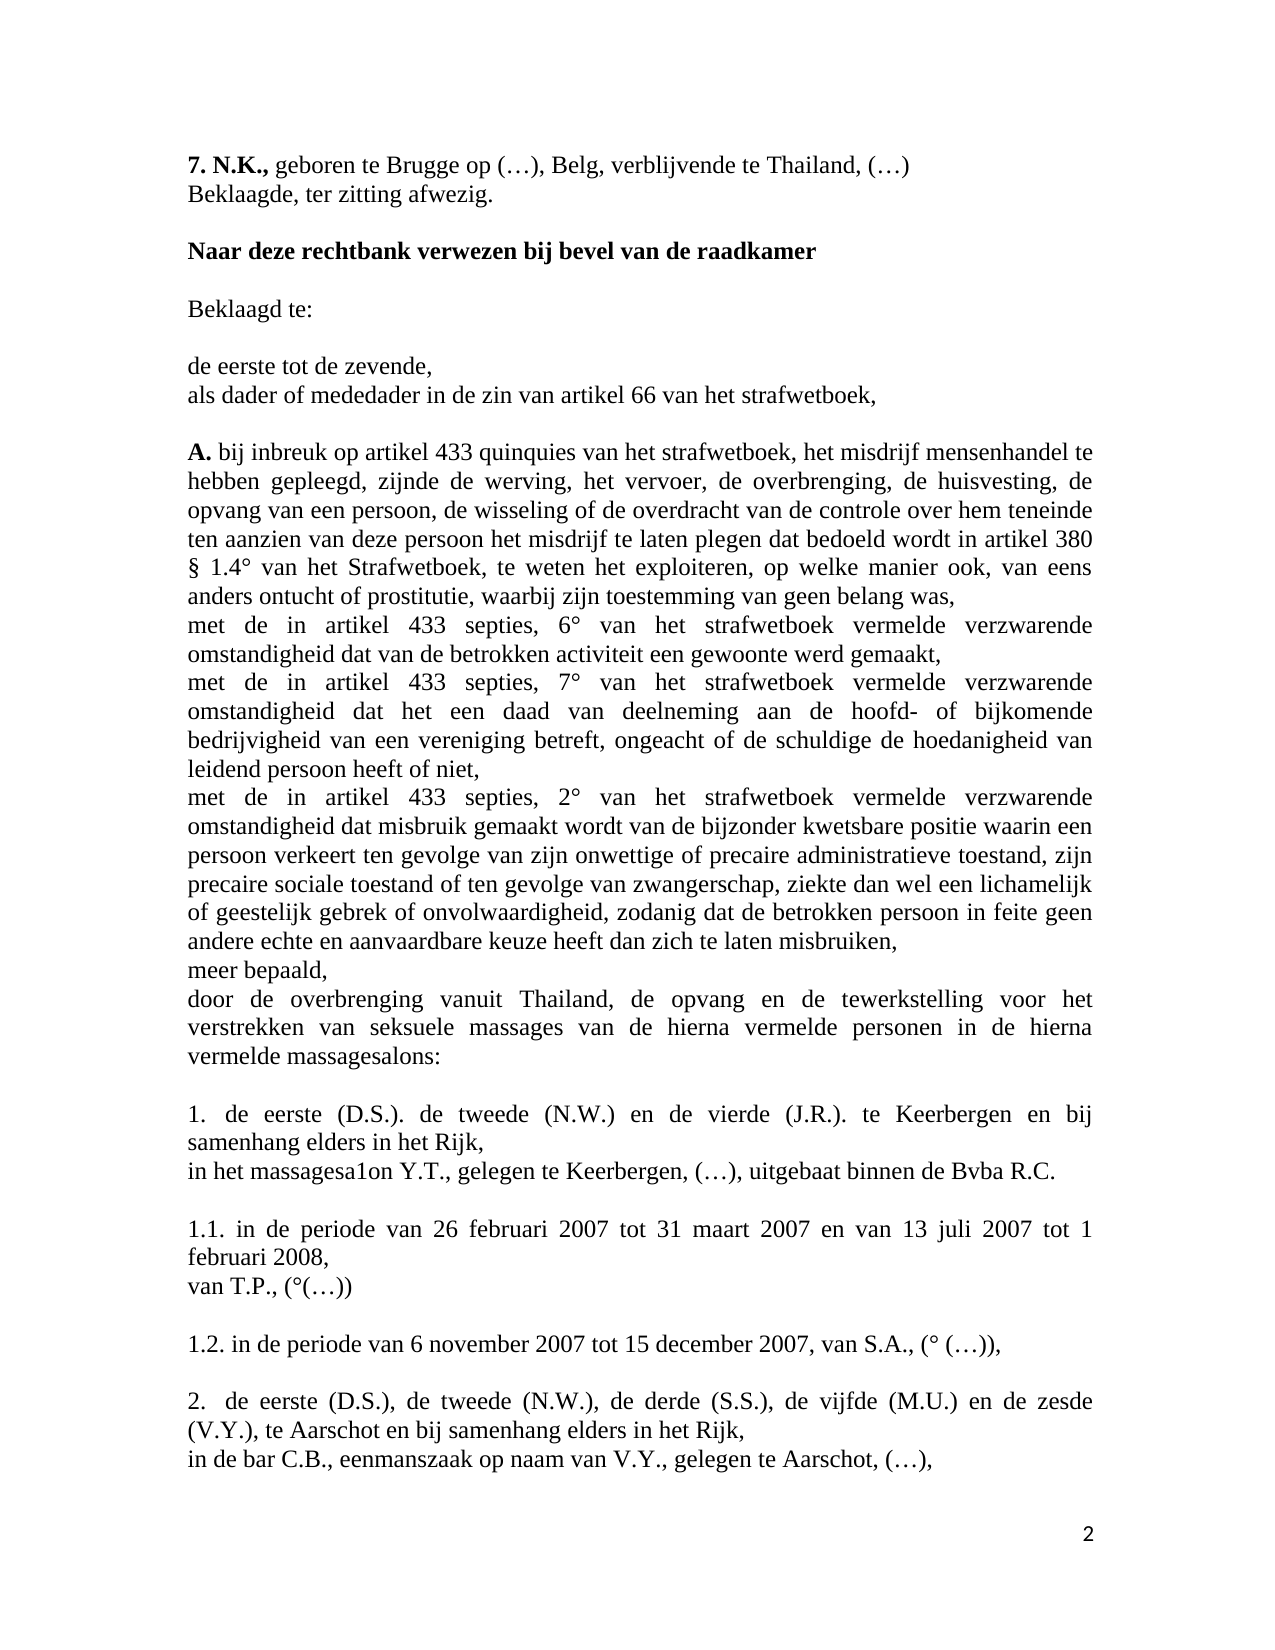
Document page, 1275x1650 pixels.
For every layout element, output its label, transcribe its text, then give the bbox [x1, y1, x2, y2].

text als dader of mededader in de zin van artikel 66 van het strafwetboek, [187, 380, 1094, 409]
text de eerste tot de zevende, [187, 351, 1094, 380]
text 1.2. in de periode van 6 november 2007 tot 15 december 2007, van S.A., (° (…)), [187, 1329, 1094, 1357]
text A. bij inbreuk op artikel 433 quinquies van het strafwetboek, het misdrijf mensenhandel te hebben gepleegd, zijnde de werving, het vervoer, de overbrenging, de huisvesting, de opvang van een persoon, de wisseling of de overdracht van de controle over hem teneinde ten aanzien van deze persoon het misdrijf te laten plegen dat bedoeld wordt in artikel 380 § 1.4° van het Strafwetboek, te weten het exploiteren, op welke manier ook, van eens anders ontucht of prostitutie, waarbij zijn toestemming van geen belang was, [187, 437, 1094, 610]
text meer bepaald, [187, 955, 1094, 984]
text 7. N.K., geboren te Brugge op (…), Belg, verblijvende te Thailand, (…) [187, 150, 1094, 179]
text Beklaagde, ter zitting afwezig. [187, 179, 1094, 207]
text in de bar C.B., eenmanszaak op naam van V.Y., gelegen te Aarschot, (…), [187, 1444, 1094, 1472]
text van T.P., (°(…)) [187, 1271, 1094, 1300]
list de eerste (D.S.), de tweede (N.W.), de derde (S.S.), de vijfde (M.U.) en de zesde (V.Y.), te Aarschot en bij samenhang elders in het Rijk, [187, 1386, 1094, 1444]
text Naar deze rechtbank verwezen bij bevel van de raadkamer [187, 236, 1094, 265]
text in het massagesa1on Y.T., gelegen te Keerbergen, (…), uitgebaat binnen de Bvba R.C. [187, 1156, 1094, 1185]
list de eerste (D.S.). de tweede (N.W.) en de vierde (J.R.). te Keerbergen en bij samenhang elders in het Rijk, [187, 1099, 1094, 1156]
text door de overbrenging vanuit Thailand, de opvang en de tewerkstelling voor het verstrekken van seksuele massages van de hierna vermelde personen in de hierna vermelde massagesalons: [187, 984, 1094, 1070]
text met de in artikel 433 septies, 7° van het strafwetboek vermelde verzwarende omstandigheid dat het een daad van deelneming aan de hoofd- of bijkomende bedrijvigheid van een vereniging betreft, ongeacht of de schuldige de hoedanigheid van leidend persoon heeft of niet, [187, 667, 1094, 782]
text Beklaagd te: [187, 294, 1094, 322]
text 1.1. in de periode van 26 februari 2007 tot 31 maart 2007 en van 13 juli 2007 tot 1 februari 2008, [187, 1214, 1094, 1271]
text met de in artikel 433 septies, 6° van het strafwetboek vermelde verzwarende omstandigheid dat van de betrokken activiteit een gewoonte werd gemaakt, [187, 610, 1094, 667]
text met de in artikel 433 septies, 2° van het strafwetboek vermelde verzwarende omstandigheid dat misbruik gemaakt wordt van de bijzonder kwetsbare positie waarin een persoon verkeert ten gevolge van zijn onwettige of precaire administratieve toestand, zijn precaire sociale toestand of ten gevolge van zwangerschap, ziekte dan wel een lichamelijk of geestelijk gebrek of onvolwaardigheid, zodanig dat de betrokken persoon in feite geen andere echte en aanvaardbare keuze heeft dan zich te laten misbruiken, [187, 782, 1094, 955]
